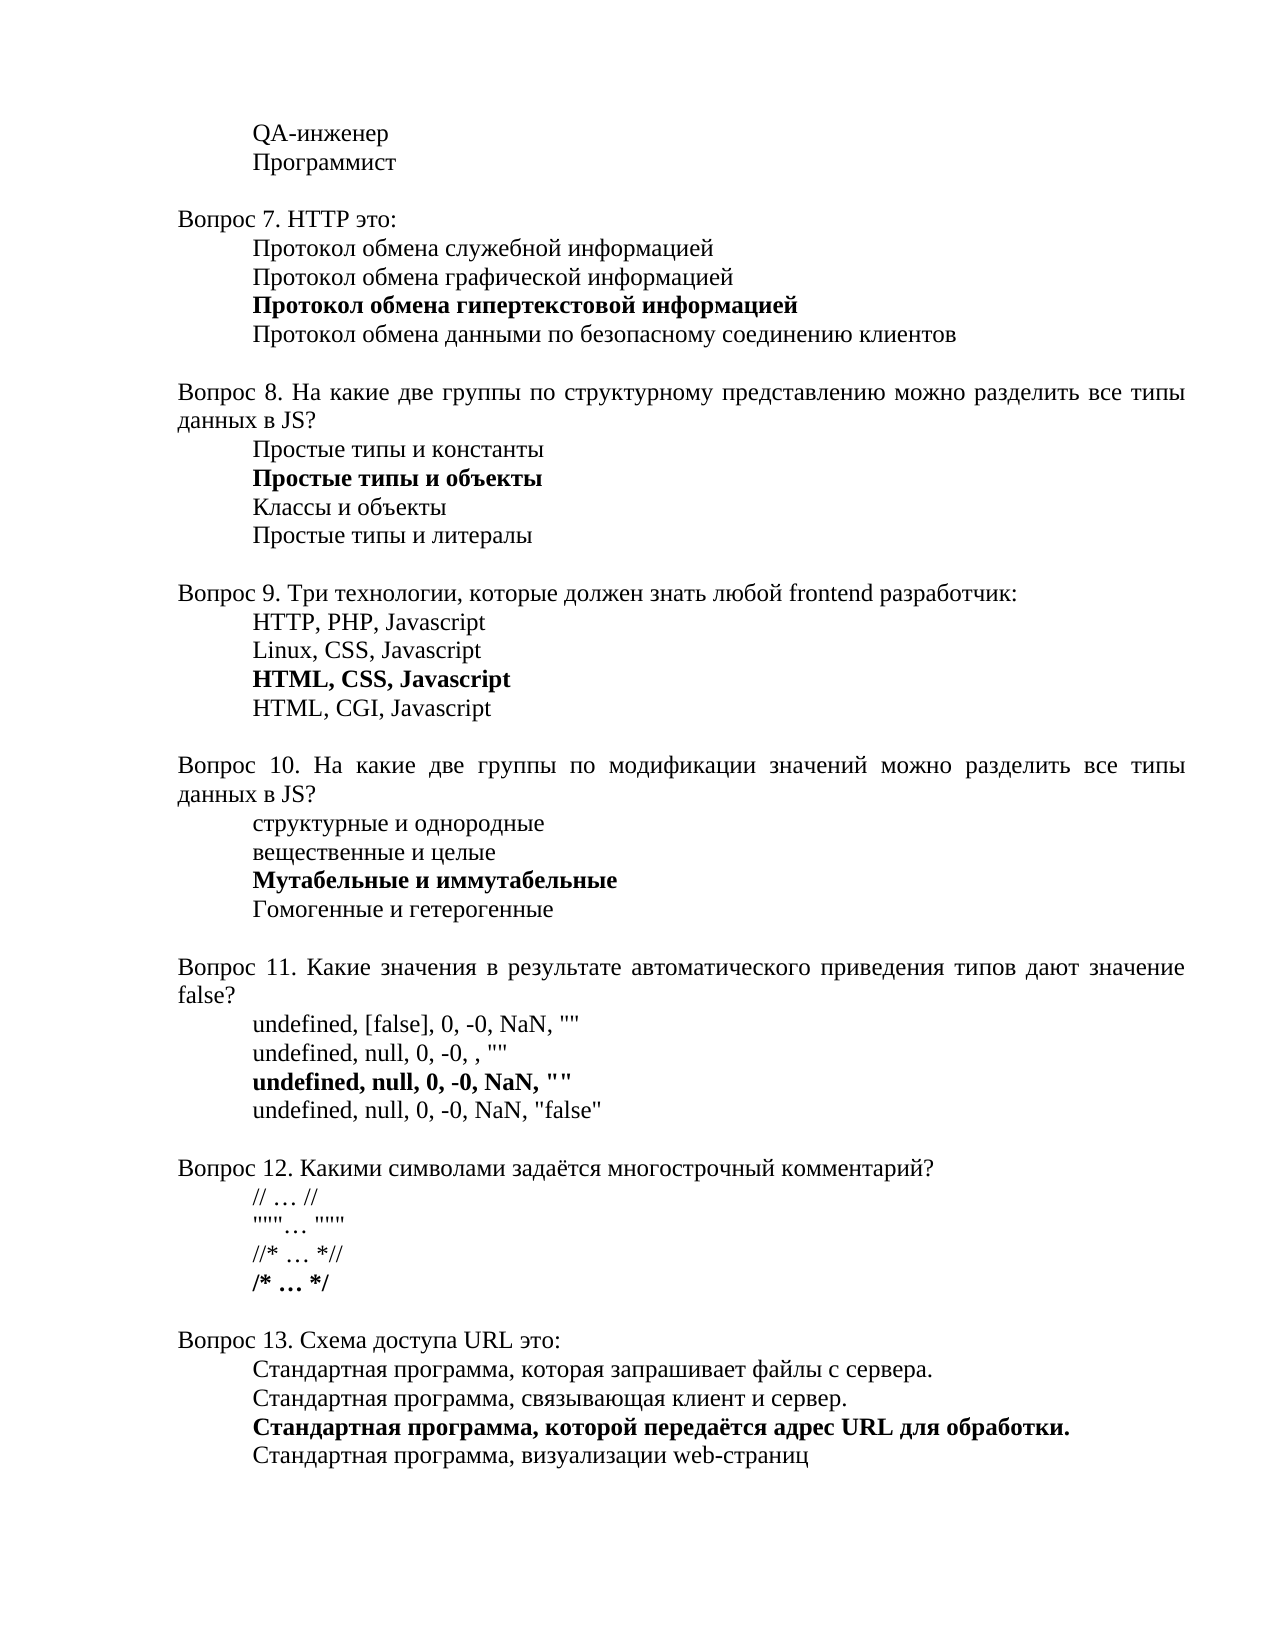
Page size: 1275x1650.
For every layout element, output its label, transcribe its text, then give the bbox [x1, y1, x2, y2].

text Протокол обмена данными по безопасному соединению клиентов [177, 319, 1186, 348]
text Стандартная программа, визуализации web-страниц [177, 1441, 1186, 1469]
text Вопрос 7. HTTP это: [177, 204, 1186, 233]
text Вопрос 9. Три технологии, которые должен знать любой frontend разработчик: [177, 578, 1186, 607]
text Гомогенные и гетерогенные [177, 894, 1186, 923]
text Классы и объекты [177, 492, 1186, 521]
text Простые типы и литералы [177, 521, 1186, 549]
text undefined, null, 0, -0, NaN, "" [177, 1067, 1186, 1096]
text Вопрос 8. На какие две группы по структурному представлению можно разделить все типы данных в JS? [177, 377, 1186, 434]
text Мутабельные и иммутабельные [177, 866, 1186, 894]
text undefined, null, 0, -0, , "" [177, 1038, 1186, 1067]
text /* … */ [177, 1268, 1186, 1297]
text // … // [177, 1182, 1186, 1211]
text Программист [177, 147, 1186, 176]
text структурные и однородные [177, 808, 1186, 837]
text Вопрос 10. На какие две группы по модификации значений можно разделить все типы данных в JS? [177, 751, 1186, 808]
text HTML, CSS, Javascript [177, 664, 1186, 693]
text Протокол обмена гипертекстовой информацией [177, 291, 1186, 319]
text Стандартная программа, связывающая клиент и сервер. [177, 1383, 1186, 1412]
text Вопрос 13. Схема доступа URL это: [177, 1326, 1186, 1354]
text вещественные и целые [177, 837, 1186, 866]
text //* … *// [177, 1239, 1186, 1268]
text Стандартная программа, которая запрашивает файлы с сервера. [177, 1354, 1186, 1383]
text Linux, CSS, Javascript [177, 636, 1186, 664]
text HTTP, PHP, Javascript [177, 607, 1186, 636]
text Простые типы и константы [177, 434, 1186, 463]
text Вопрос 11. Какие значения в результате автоматического приведения типов дают значение false? [177, 952, 1186, 1009]
text undefined, [false], 0, -0, NaN, "" [177, 1009, 1186, 1038]
text Протокол обмена графической информацией [177, 262, 1186, 291]
text """… """ [177, 1211, 1186, 1239]
text HTML, CGI, Javascript [177, 693, 1186, 722]
text undefined, null, 0, -0, NaN, "false" [177, 1096, 1186, 1124]
text Протокол обмена служебной информацией [177, 233, 1186, 262]
text Вопрос 12. Какими символами задаётся многострочный комментарий? [177, 1153, 1186, 1182]
text QA-инженер [177, 118, 1186, 147]
text Простые типы и объекты [177, 463, 1186, 492]
text Стандартная программа, которой передаётся адрес URL для обработки. [177, 1412, 1186, 1441]
